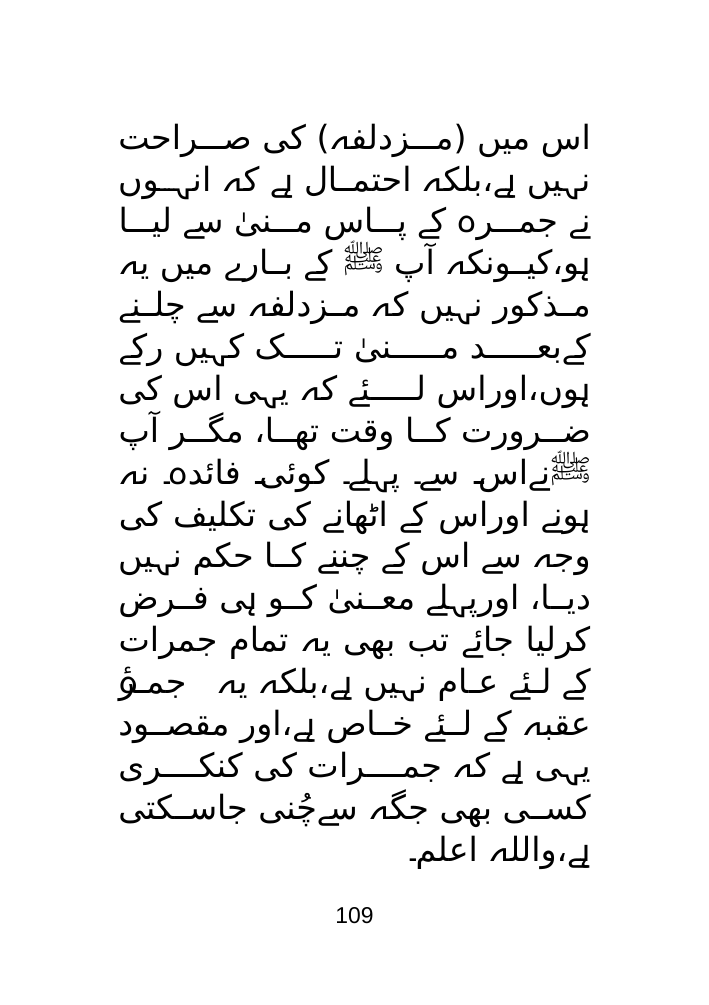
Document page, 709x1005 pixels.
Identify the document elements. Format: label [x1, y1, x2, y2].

text [118, 118, 591, 869]
